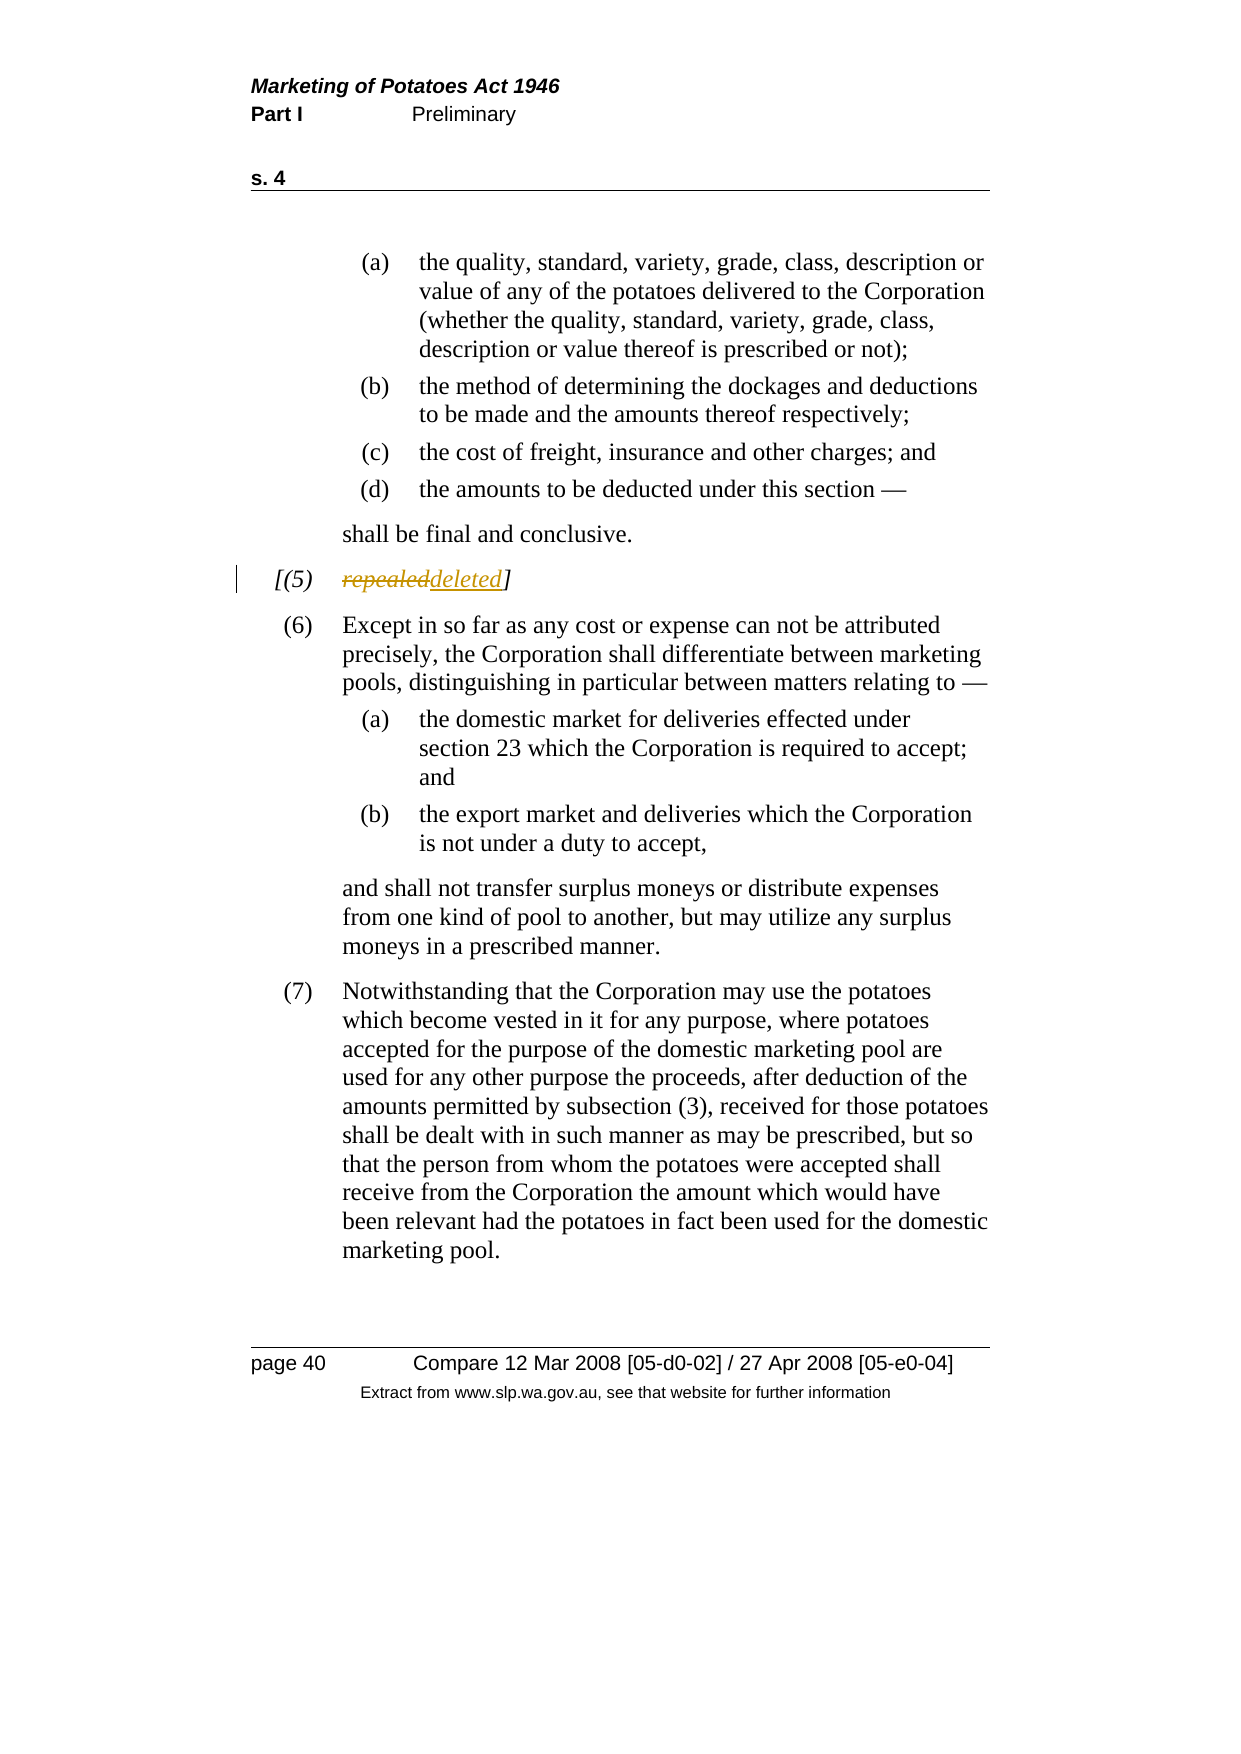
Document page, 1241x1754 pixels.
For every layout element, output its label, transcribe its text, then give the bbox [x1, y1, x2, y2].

text (b) the export market and deliveries which the Corporation is not under a duty to accept, [251, 799, 990, 857]
text (c) the cost of freight, insurance and other charges; and [251, 437, 990, 465]
text (6) Except in so far as any cost or expense can not be attributed precisely, the Corporation shall differentiate between marketing pools, distinguishing in particular between matters relating to — [251, 610, 990, 696]
text (a) the quality, standard, variety, grade, class, description or value of any of the potatoes delivered to the Corporation (whether the quality, standard, variety, grade, class, description or value thereof is prescribed or not); [251, 247, 990, 362]
text (a) the domestic market for deliveries effected under section 23 which the Corporation is required to accept; and [251, 704, 990, 791]
text [(5) ] [251, 564, 990, 593]
text (7) Notwithstanding that the Corporation may use the potatoes which become vested in it for any purpose, where potatoes accepted for the purpose of the domestic marketing pool are used for any other purpose the proceeds, after deduction of the amounts permitted by subsection (3), received for those potatoes shall be dealt with in such manner as may be prescribed, but so that the person from whom the potatoes were accepted shall receive from the Corporation the amount which would have been relevant had the potatoes in fact been used for the domestic marketing pool. [251, 976, 990, 1264]
text shall be final and conclusive. [251, 519, 990, 548]
text (d) the amounts to be deducted under this section — [251, 474, 990, 502]
text (b) the method of determining the dockages and deductions to be made and the amounts thereof respectively; [251, 371, 990, 428]
text and shall not transfer surplus moneys or distribute expenses from one kind of pool to another, but may utilize any surplus moneys in a prescribed manner. [251, 873, 990, 959]
